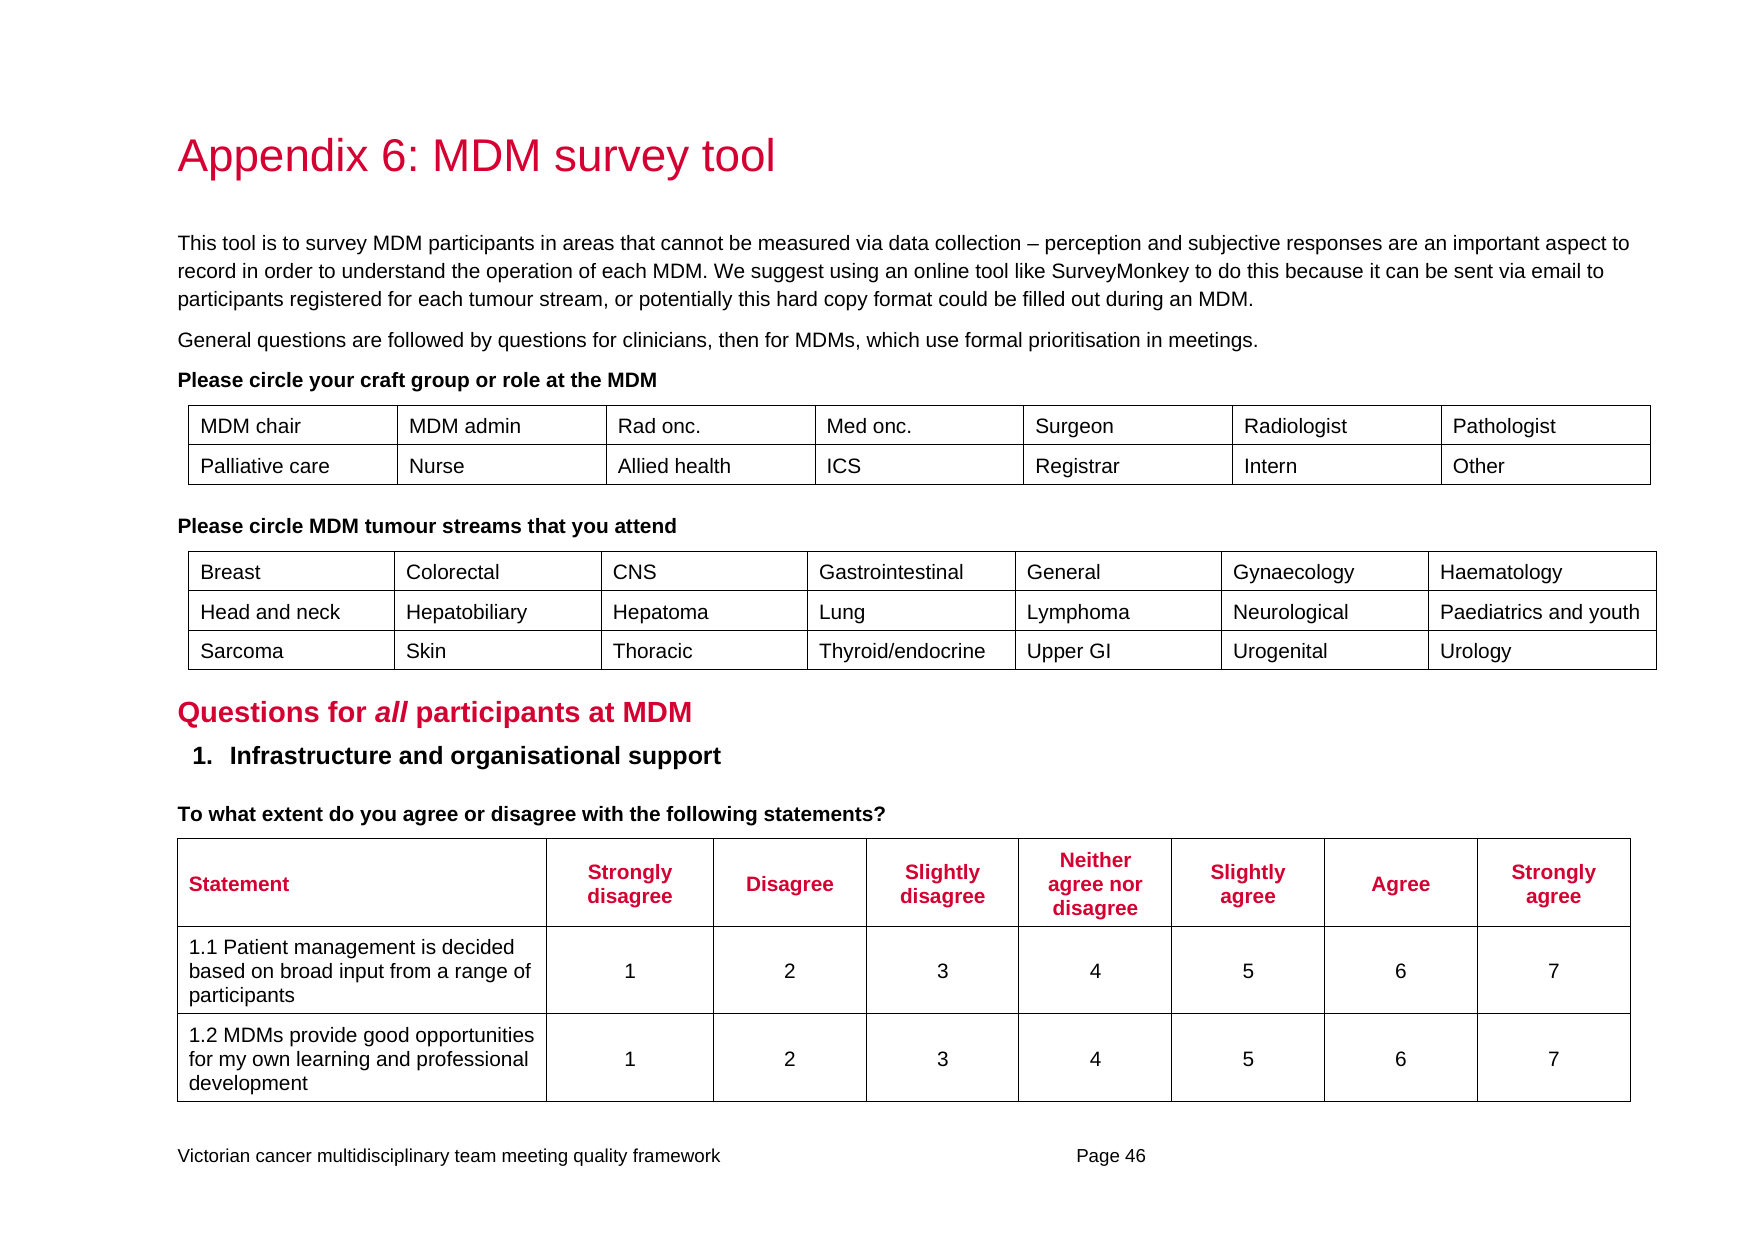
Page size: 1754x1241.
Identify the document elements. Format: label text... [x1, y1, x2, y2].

table_cell 2 [714, 927, 866, 1013]
table_cell ICS [816, 445, 1023, 484]
subtitle Infrastructure and organisational support [192, 741, 1636, 770]
table_cell Lymphoma [1016, 591, 1221, 630]
table_cell 1.1 Patient management is decided based on broad input from a range of participants [178, 927, 546, 1013]
table_cell 1 [547, 1014, 713, 1101]
table_cell 1 [547, 927, 713, 1013]
table_cell Urogenital [1222, 631, 1428, 669]
table_cell Neurological [1222, 591, 1428, 630]
text Please circle MDM tumour streams that you attend [177, 510, 1636, 538]
table_header MDM admin [398, 406, 606, 444]
table_cell 1.2 MDMs provide good opportunities for my own learning and professional development [178, 1014, 546, 1101]
table_cell 7 [1478, 1014, 1630, 1101]
table_cell 3 [867, 927, 1018, 1013]
table_cell Other [1442, 445, 1650, 484]
table_cell Sarcoma [189, 631, 394, 669]
table_header Med onc. [816, 406, 1023, 444]
table_cell Thoracic [602, 631, 807, 669]
table_header Colorectal [395, 552, 601, 590]
table_header Disagree [714, 839, 866, 926]
table_header Pathologist [1442, 406, 1650, 444]
table_cell 7 [1478, 927, 1630, 1013]
table_cell Palliative care [189, 445, 397, 484]
table_header Radiologist [1233, 406, 1441, 444]
table_cell 4 [1019, 1014, 1171, 1101]
table_header Gastrointestinal [808, 552, 1015, 590]
table_cell Nurse [398, 445, 606, 484]
table_cell Hepatobiliary [395, 591, 601, 630]
table_cell 2 [714, 1014, 866, 1101]
table_header Agree [1325, 839, 1477, 926]
table_cell Upper GI [1016, 631, 1221, 669]
table_cell Hepatoma [602, 591, 807, 630]
table_cell 4 [1019, 927, 1171, 1013]
table_cell 6 [1325, 927, 1477, 1013]
text General questions are followed by questions for clinicians, then for MDMs, which use formal prioritisation in meetings. [177, 323, 1636, 352]
table_cell Urology [1429, 631, 1656, 669]
table_header Surgeon [1024, 406, 1232, 444]
table_cell Lung [808, 591, 1015, 630]
table_header Rad onc. [607, 406, 815, 444]
table_header CNS [602, 552, 807, 590]
table_header Haematology [1429, 552, 1656, 590]
text This tool is to survey MDM participants in areas that cannot be measured via data collection – perception and subjective responses are an important aspect to record in order to understand the operation of each MDM. We suggest using an online tool like SurveyMonkey to do this because it can be sent via email to participants registered for each tumour stream, or potentially this hard copy format could be filled out during an MDM. [177, 227, 1636, 311]
text To what extent do you agree or disagree with the following statements? [177, 801, 1636, 826]
table_cell Head and neck [189, 591, 394, 630]
table_header Slightly agree [1172, 839, 1324, 926]
table_cell 5 [1172, 1014, 1324, 1101]
text Please circle your craft group or role at the MDM [177, 364, 1636, 392]
table_cell Intern [1233, 445, 1441, 484]
table_header Slightly disagree [867, 839, 1018, 926]
table_header Strongly agree [1478, 839, 1630, 926]
table_cell Paediatrics and youth [1429, 591, 1656, 630]
table_cell Allied health [607, 445, 815, 484]
table_header Statement [178, 839, 546, 926]
table_cell 6 [1325, 1014, 1477, 1101]
table_cell Skin [395, 631, 601, 669]
subtitle Appendix 6: MDM survey tool [177, 128, 1636, 181]
table_cell Thyroid/endocrine [808, 631, 1015, 669]
table_header MDM chair [189, 406, 397, 444]
subtitle Questions for all participants at MDM [177, 695, 1636, 729]
table_cell 5 [1172, 927, 1324, 1013]
table_header General [1016, 552, 1221, 590]
table_cell 3 [867, 1014, 1018, 1101]
table_header Gynaecology [1222, 552, 1428, 590]
table_cell Registrar [1024, 445, 1232, 484]
table_header Strongly disagree [547, 839, 713, 926]
table_header Breast [189, 552, 394, 590]
table_header Neither agree nor disagree [1019, 839, 1171, 926]
